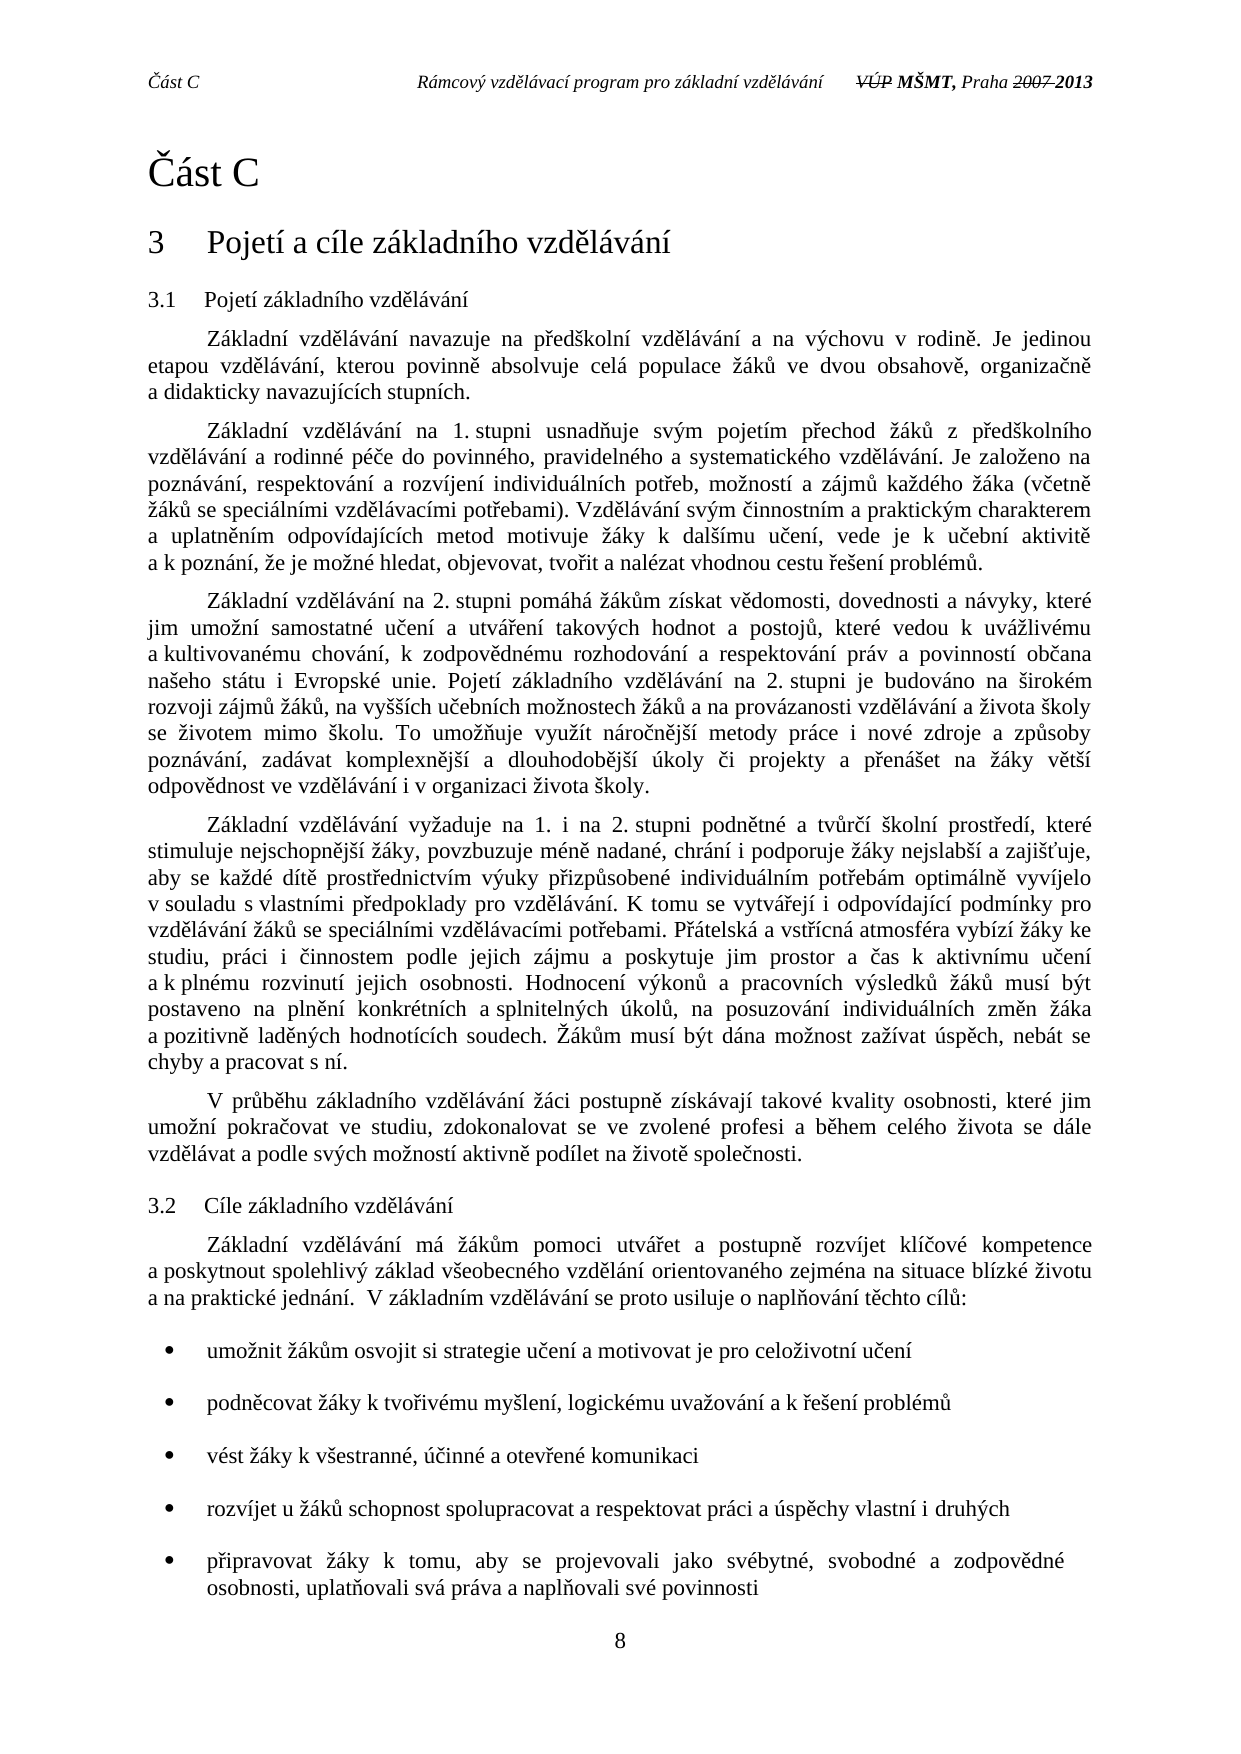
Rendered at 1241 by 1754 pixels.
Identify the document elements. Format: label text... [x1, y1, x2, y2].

text rozvíjet u žáků schopnost spolupracovat a respektovat práci a úspěchy vlastní i druhých [165, 1495, 1066, 1521]
text V průběhu základního vzdělávání žáci postupně získávají takové kvality osobnosti, které jim umožní pokračovat ve studiu, zdokonalovat se ve zvolené profesi a během celého života se dále vzdělávat a podle svých možností aktivně podílet na životě společnosti. [148, 1087, 1093, 1166]
text Základní vzdělávání má žákům pomoci utvářet a postupně rozvíjet klíčové kompetence a poskytnout spolehlivý základ všeobecného vzdělání orientovaného zejména na situace blízké životu a na praktické jednání. V základním vzdělávání se proto usiluje o naplňování těchto cílů: [148, 1231, 1093, 1310]
text 3.2 Cíle základního vzdělávání [148, 1192, 1093, 1219]
text Část C [148, 148, 1093, 196]
text Základní vzdělávání na 2. stupni pomáhá žákům získat vědomosti, dovednosti a návyky, které jim umožní samostatné učení a utváření takových hodnot a postojů, které vedou k uvážlivému a kultivovanému chování, k zodpovědnému rozhodování a respektování práv a povinností občana našeho státu i Evropské unie. Pojetí základního vzdělávání na 2. stupni je budováno na širokém rozvoji zájmů žáků, na vyšších učebních možnostech žáků a na provázanosti vzdělávání a života školy se životem mimo školu. To umožňuje využít náročnější metody práce i nové zdroje a způsoby poznávání, zadávat komplexnější a dlouhodobější úkoly či projekty a přenášet na žáky větší odpovědnost ve vzdělávání i v organizaci života školy. [148, 588, 1093, 798]
text umožnit žákům osvojit si strategie učení a motivovat je pro celoživotní učení [165, 1337, 1066, 1363]
text 3 Pojetí a cíle základního vzdělávání [148, 222, 1093, 260]
text připravovat žáky k tomu, aby se projevovali jako svébytné, svobodné a zodpovědné osobnosti, uplatňovali svá práva a naplňovali své povinnosti [165, 1547, 1066, 1600]
text Základní vzdělávání navazuje na předškolní vzdělávání a na výchovu v rodině. Je jedinou etapou vzdělávání, kterou povinně absolvuje celá populace žáků ve dvou obsahově, organizačně a didakticky navazujících stupních. [148, 325, 1093, 404]
text podněcovat žáky k tvořivému myšlení, logickému uvažování a k řešení problémů [165, 1389, 1066, 1416]
text vést žáky k všestranné, účinné a otevřené komunikaci [165, 1442, 1066, 1468]
text Základní vzdělávání vyžaduje na 1. i na 2. stupni podnětné a tvůrčí školní prostředí, které stimuluje nejschopnější žáky, povzbuzuje méně nadané, chrání i podporuje žáky nejslabší a zajišťuje, aby se každé dítě prostřednictvím výuky přizpůsobené individuálním potřebám optimálně vyvíjelo v souladu s vlastními předpoklady pro vzdělávání. K tomu se vytvářejí i odpovídající podmínky pro vzdělávání žáků se speciálními vzdělávacími potřebami. Přátelská a vstřícná atmosféra vybízí žáky ke studiu, práci i činnostem podle jejich zájmu a poskytuje jim prostor a čas k aktivnímu učení a k plnému rozvinutí jejich osobnosti. Hodnocení výkonů a pracovních výsledků žáků musí být postaveno na plnění konkrétních a splnitelných úkolů, na posuzování individuálních změn žáka a pozitivně laděných hodnotících soudech. Žákům musí být dána možnost zažívat úspěch, nebát se chyby a pracovat s ní. [148, 811, 1093, 1074]
text 3.1 Pojetí základního vzdělávání [148, 287, 1093, 313]
text Základní vzdělávání na 1. stupni usnadňuje svým pojetím přechod žáků z předškolního vzdělávání a rodinné péče do povinného, pravidelného a systematického vzdělávání. Je založeno na poznávání, respektování a rozvíjení individuálních potřeb, možností a zájmů každého žáka (včetně žáků se speciálními vzdělávacími potřebami). Vzdělávání svým činnostním a praktickým charakterem a uplatněním odpovídajících metod motivuje žáky k dalšímu učení, vede je k učební aktivitě a k poznání, že je možné hledat, objevovat, tvořit a nalézat vhodnou cestu řešení problémů. [148, 417, 1093, 575]
